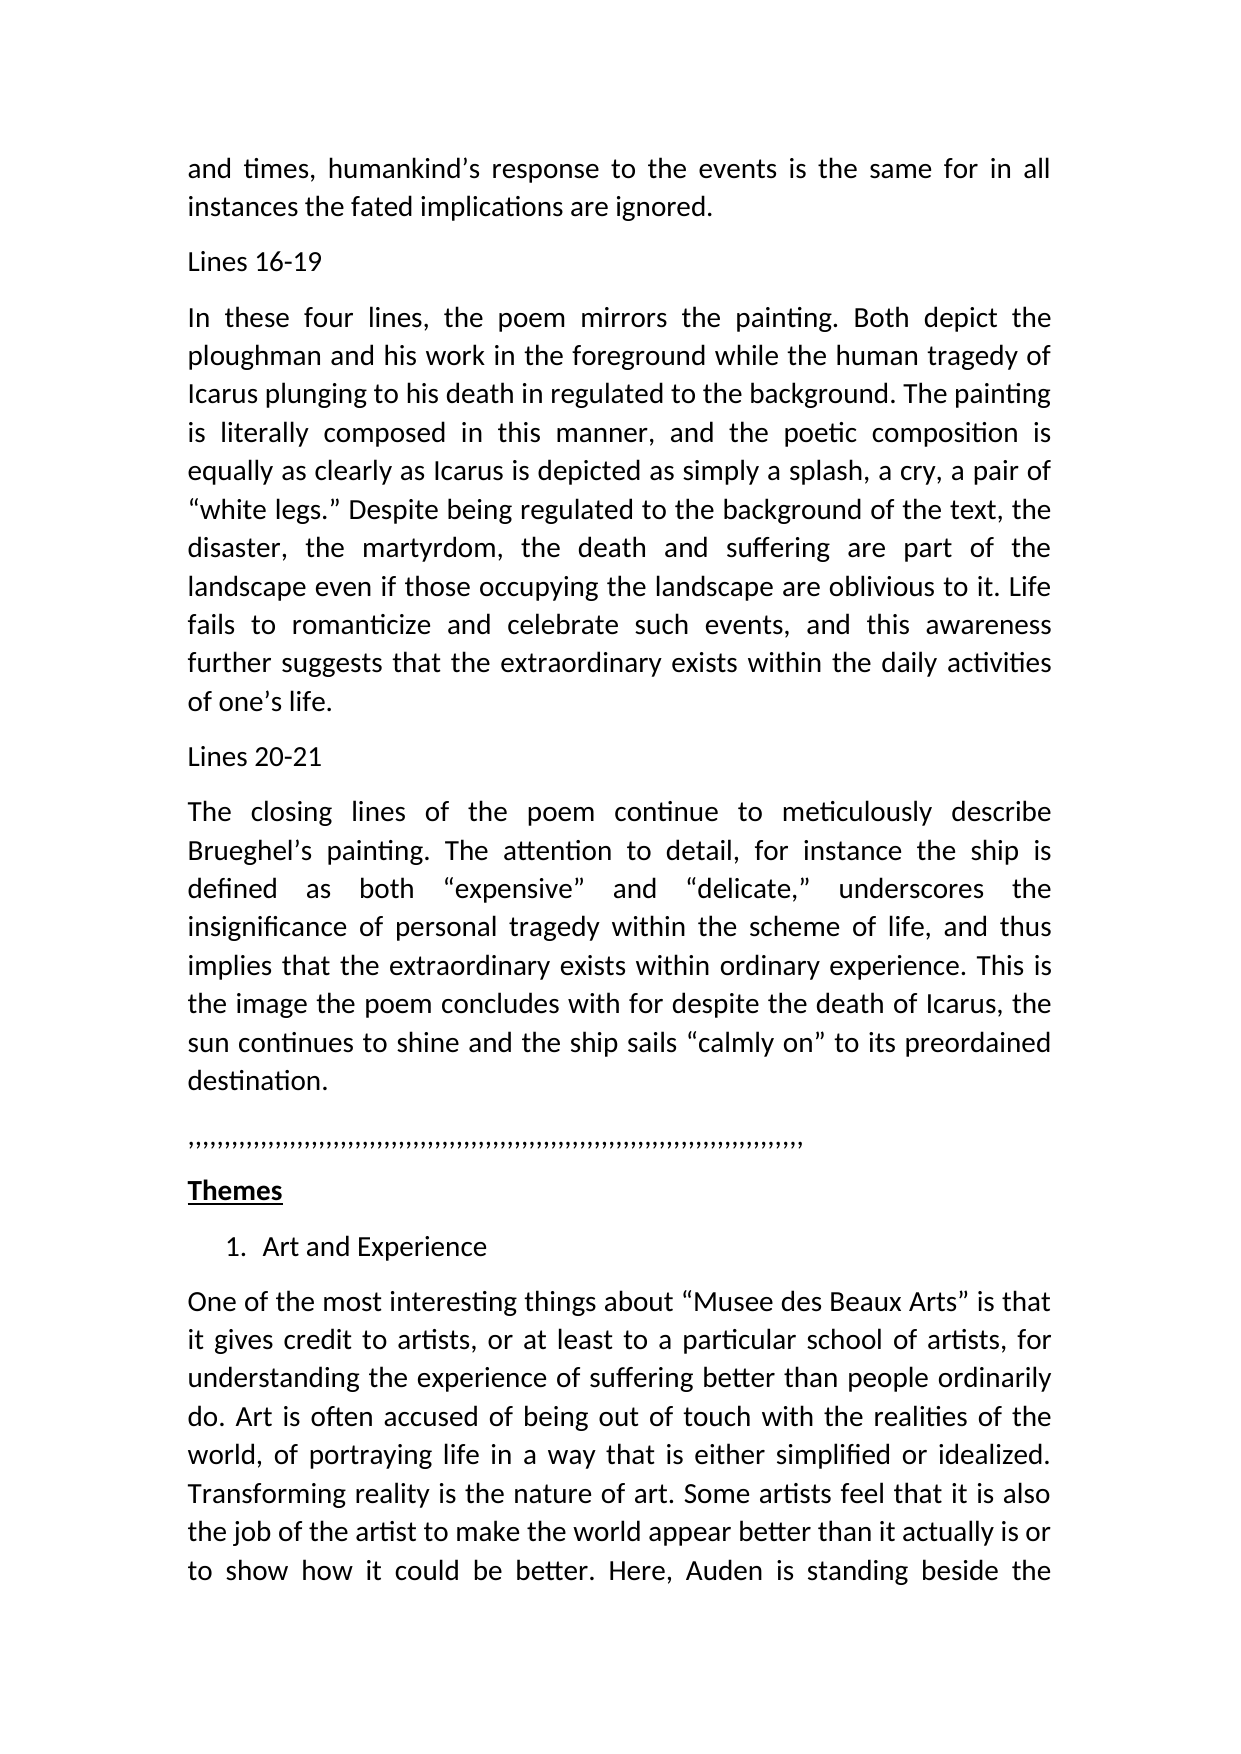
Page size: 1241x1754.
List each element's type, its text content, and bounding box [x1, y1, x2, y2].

text ,,,,,,,,,,,,,,,,,,,,,,,,,,,,,,,,,,,,,,,,,,,,,,,,,,,,,,,,,,,,,,,,,,,,,,,,,,,,,,,,,,,,, [187, 1117, 1053, 1153]
list Art and Experience [225, 1228, 1053, 1263]
text Lines 20-21 [187, 738, 1053, 774]
text Themes [187, 1172, 1053, 1208]
text The closing lines of the poem continue to meticulously describe Brueghel’s painting. The attention to detail, for instance the ship is defined as both “expensive” and “delicate,” underscores the insignificance of personal tragedy within the scheme of life, and thus implies that the extraordinary exists within ordinary experience. This is the image the poem concludes with for despite the death of Icarus, the sun continues to shine and the ship sails “calmly on” to its preordained destination. [187, 793, 1053, 1098]
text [187, 1283, 1053, 1587]
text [187, 150, 1053, 224]
text Lines 16-19 [187, 243, 1053, 279]
text In these four lines, the poem mirrors the painting. Both depict the ploughman and his work in the foreground while the human tragedy of Icarus plunging to his death in regulated to the background. The painting is literally composed in this manner, and the poetic composition is equally as clearly as Icarus is depicted as simply a splash, a cry, a pair of “white legs.” Despite being regulated to the background of the text, the disaster, the martyrdom, the death and suffering are part of the landscape even if those occupying the landscape are oblivious to it. Life fails to romanticize and celebrate such events, and this awareness further suggests that the extraordinary exists within the daily activities of one’s life. [187, 299, 1053, 719]
